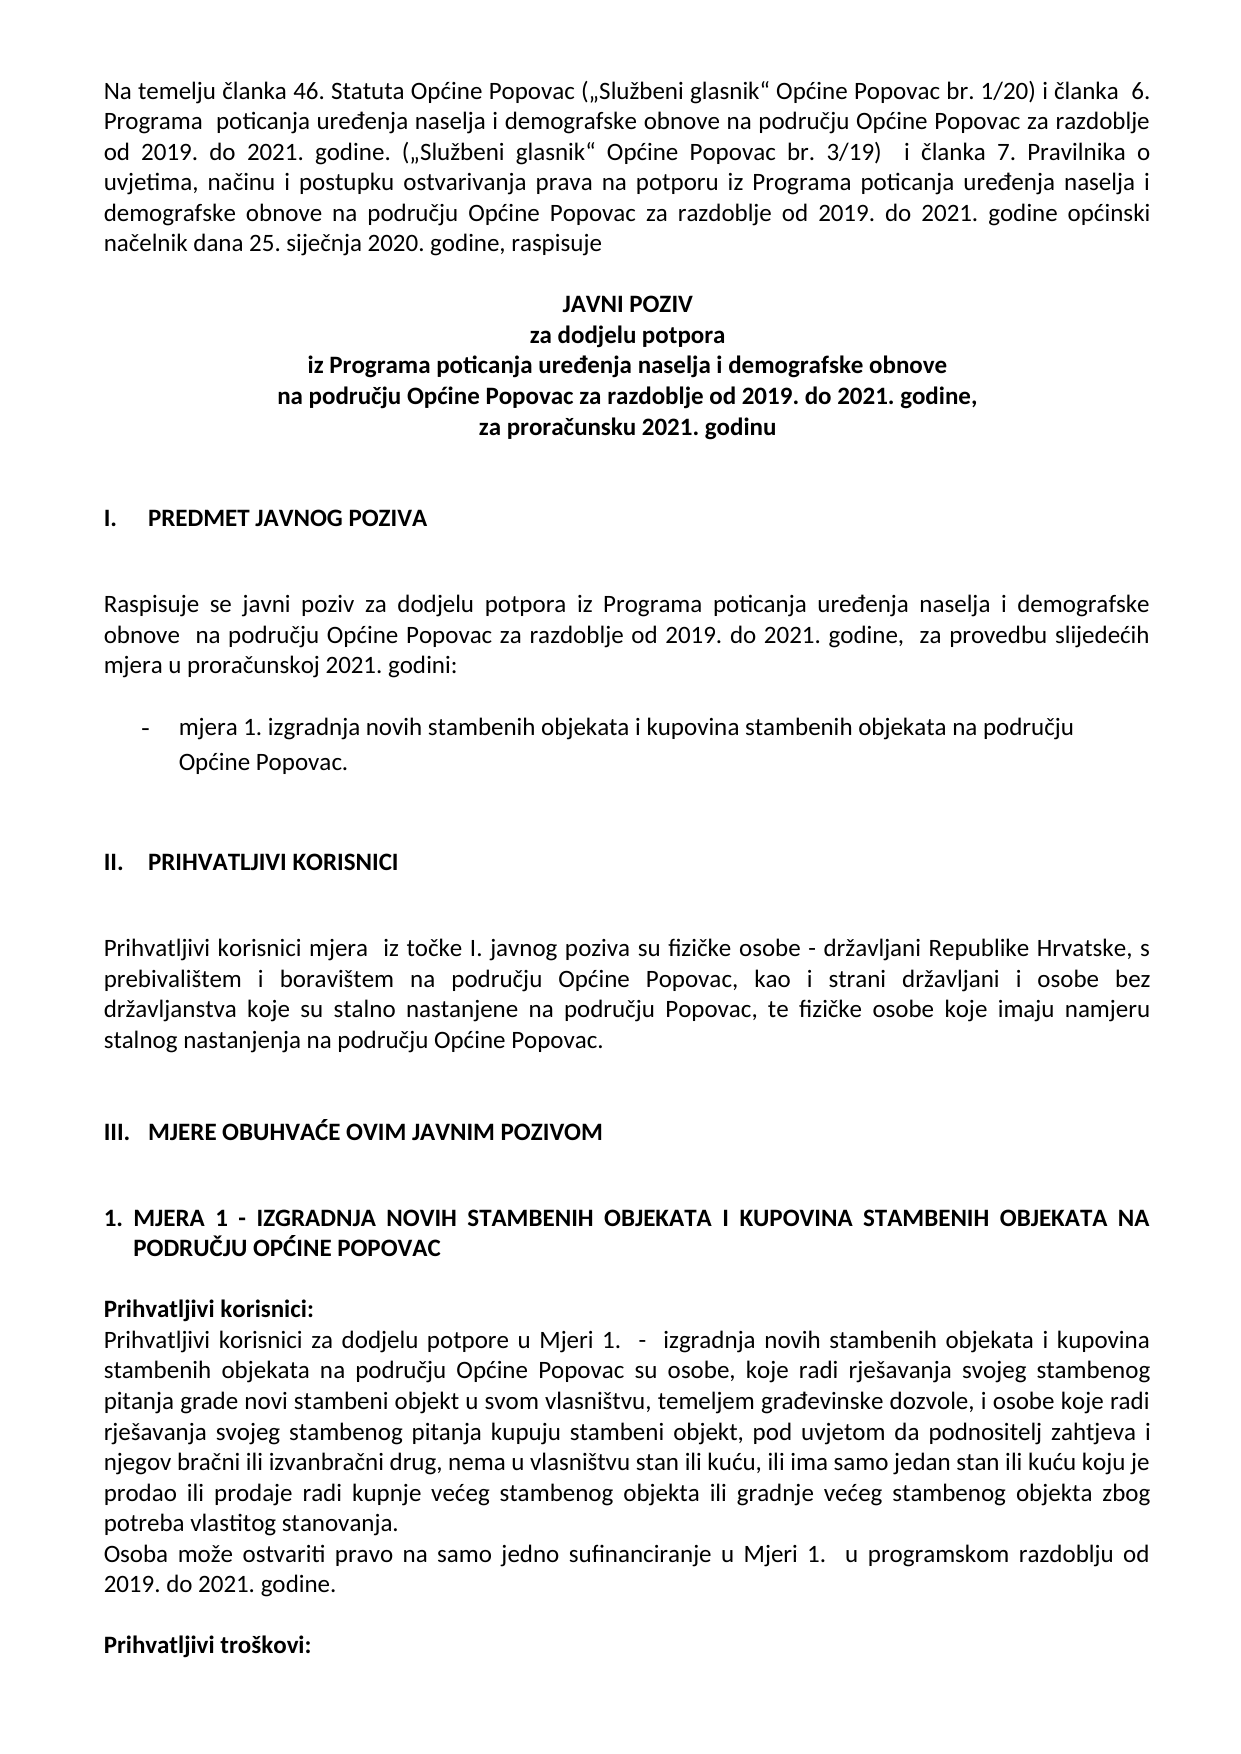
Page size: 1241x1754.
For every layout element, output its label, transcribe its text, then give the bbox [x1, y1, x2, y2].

list PREDMET JAVNOG POZIVA [103, 502, 1152, 533]
text Prihvatljivi korisnici mjera iz točke I. javnog poziva su fizičke osobe - državljani Republike Hrvatske, s prebivalištem i boravištem na području Općine Popovac, kao i strani državljani i osobe bez državljanstva koje su stalno nastanjene na području Popovac, te fizičke osobe koje imaju namjeru stalnog nastanjenja na području Općine Popovac. [103, 932, 1152, 1054]
list PRIHVATLJIVI KORISNICI [103, 846, 1152, 877]
text Osoba može ostvariti pravo na samo jedno sufinanciranje u Mjeri 1. u programskom razdoblju od 2019. do 2021. godine. [103, 1538, 1152, 1599]
text Na temelju članka 46. Statuta Općine Popovac („Službeni glasnik“ Općine Popovac br. 1/20) i članka 6. Programa poticanja uređenja naselja i demografske obnove na području Općine Popovac za razdoblje od 2019. do 2021. godine. („Službeni glasnik“ Općine Popovac br. 3/19) i članka 7. Pravilnika o uvjetima, načinu i postupku ostvarivanja prava na potporu iz Programa poticanja uređenja naselja i demografske obnove na području Općine Popovac za razdoblje od 2019. do 2021. godine općinski načelnik dana 25. siječnja 2020. godine, raspisuje [103, 75, 1152, 258]
text JAVNI POZIV [103, 288, 1152, 319]
text iz Programa poticanja uređenja naselja i demografske obnove [103, 349, 1152, 380]
list MJERE OBUHVAĆE OVIM JAVNIM POZIVOM [103, 1116, 1152, 1146]
text za dodjelu potpora [103, 319, 1152, 349]
text na području Općine Popovac za razdoblje od 2019. do 2021. godine, [103, 380, 1152, 411]
text za proračunsku 2021. godinu [103, 411, 1152, 441]
text Prihvatljivi korisnici za dodjelu potpore u Mjeri 1. - izgradnja novih stambenih objekata i kupovina stambenih objekata na području Općine Popovac su osobe, koje radi rješavanja svojeg stambenog pitanja grade novi stambeni objekt u svom vlasništvu, temeljem građevinske dozvole, i osobe koje radi rješavanja svojeg stambenog pitanja kupuju stambeni objekt, pod uvjetom da podnositelj zahtjeva i njegov bračni ili izvanbračni drug, nema u vlasništvu stan ili kuću, ili ima samo jedan stan ili kuću koju je prodao ili prodaje radi kupnje većeg stambenog objekta ili gradnje većeg stambenog objekta zbog potreba vlastitog stanovanja. [103, 1324, 1152, 1538]
list MJERA 1 - IZGRADNJA NOVIH STAMBENIH OBJEKATA I KUPOVINA STAMBENIH OBJEKATA NA PODRUČJU OPĆINE POPOVAC [103, 1202, 1152, 1263]
text Prihvatljivi korisnici: [103, 1293, 1152, 1324]
text Prihvatljivi troškovi: [103, 1629, 1152, 1660]
text Raspisuje se javni poziv za dodjelu potpora iz Programa poticanja uređenja naselja i demografske obnove na području Općine Popovac za razdoblje od 2019. do 2021. godine, za provedbu slijedećih mjera u proračunskoj 2021. godini: [103, 588, 1152, 680]
list mjera 1. izgradnja novih stambenih objekata i kupovina stambenih objekata na području Općine Popovac. [141, 711, 1152, 776]
